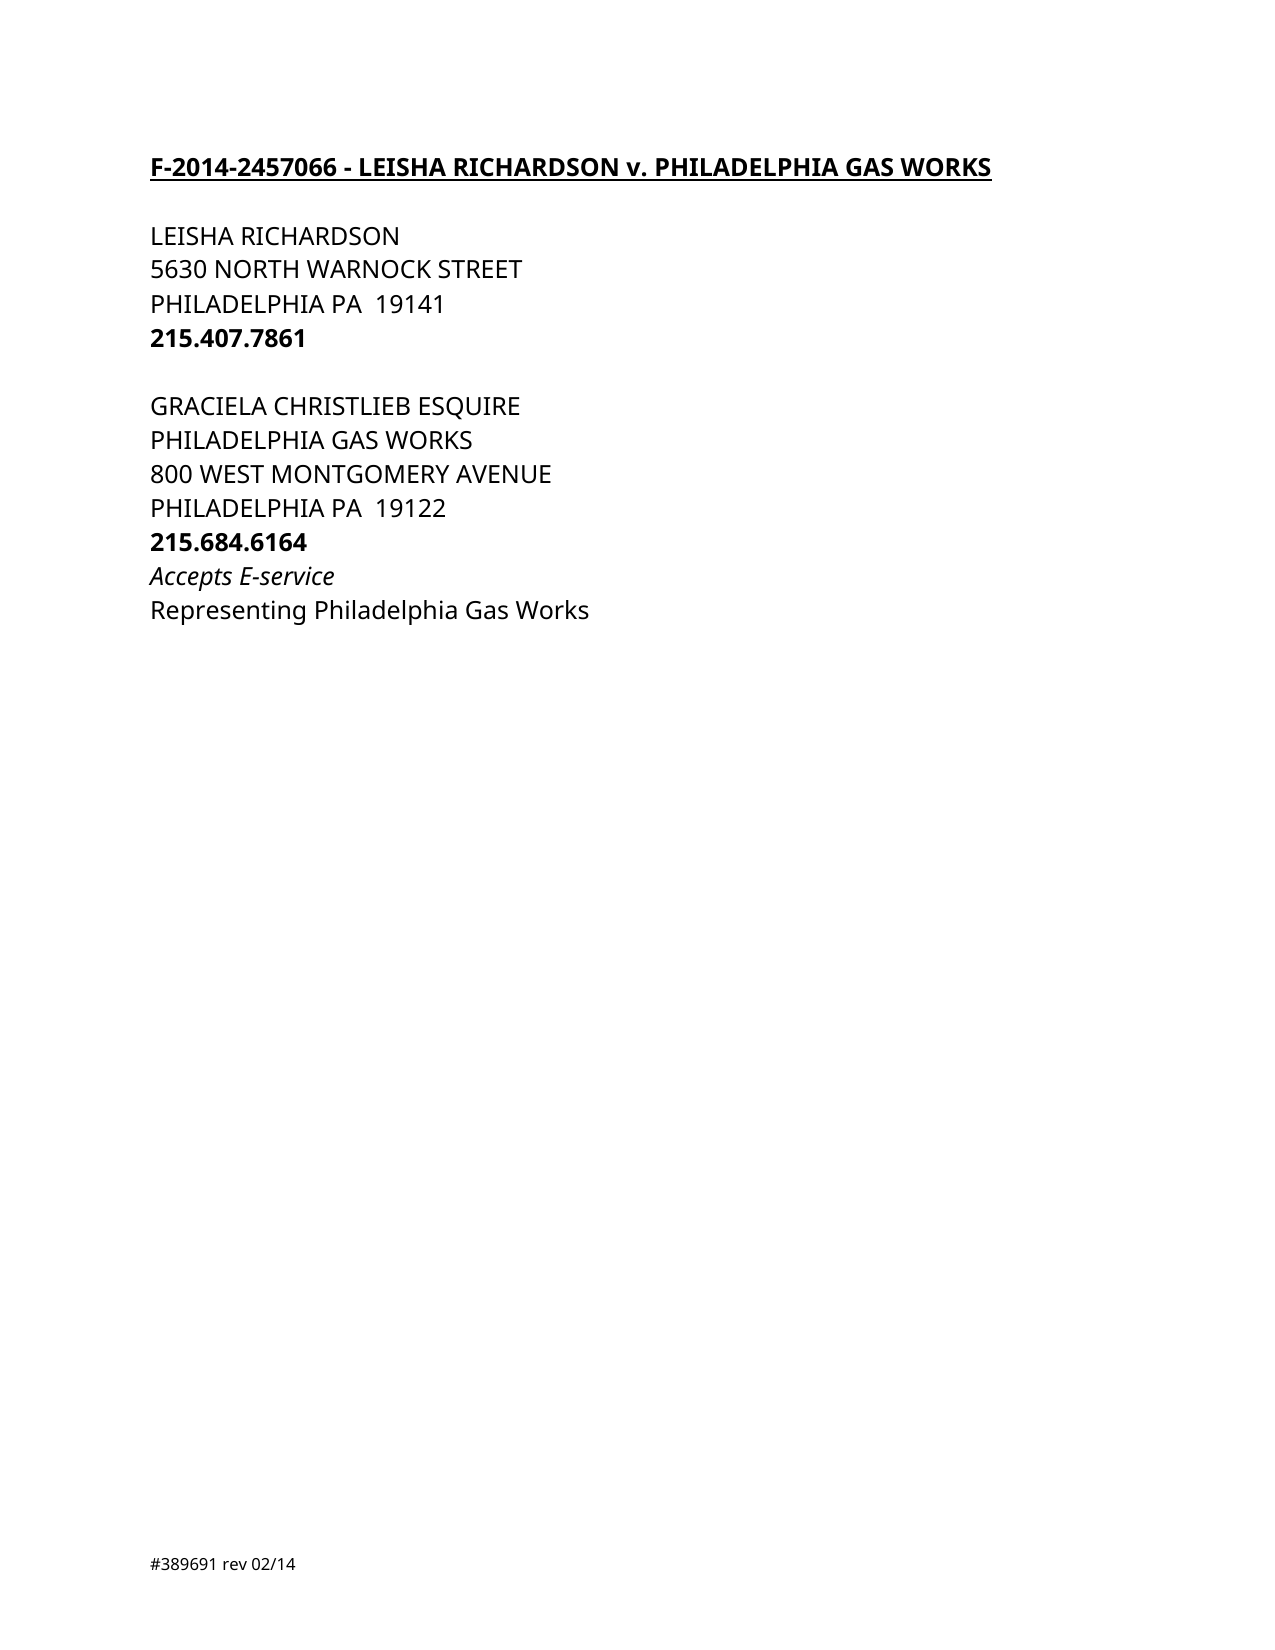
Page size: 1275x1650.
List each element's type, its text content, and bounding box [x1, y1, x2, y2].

text F-2014-2457066 - LEISHA RICHARDSON v. PHILADELPHIA GAS WORKS LEISHA RICHARDSON 5630 NORTH WARNOCK STREET PHILADELPHIA PA 19141 215.407.7861 [150, 150, 1125, 354]
text Representing Philadelphia Gas Works [150, 593, 1125, 627]
text GRACIELA CHRISTLIEB ESQUIRE PHILADELPHIA GAS WORKS 800 WEST MONTGOMERY AVENUE PHILADELPHIA PA 19122 215.684.6164 Accepts E-service [150, 388, 1125, 593]
